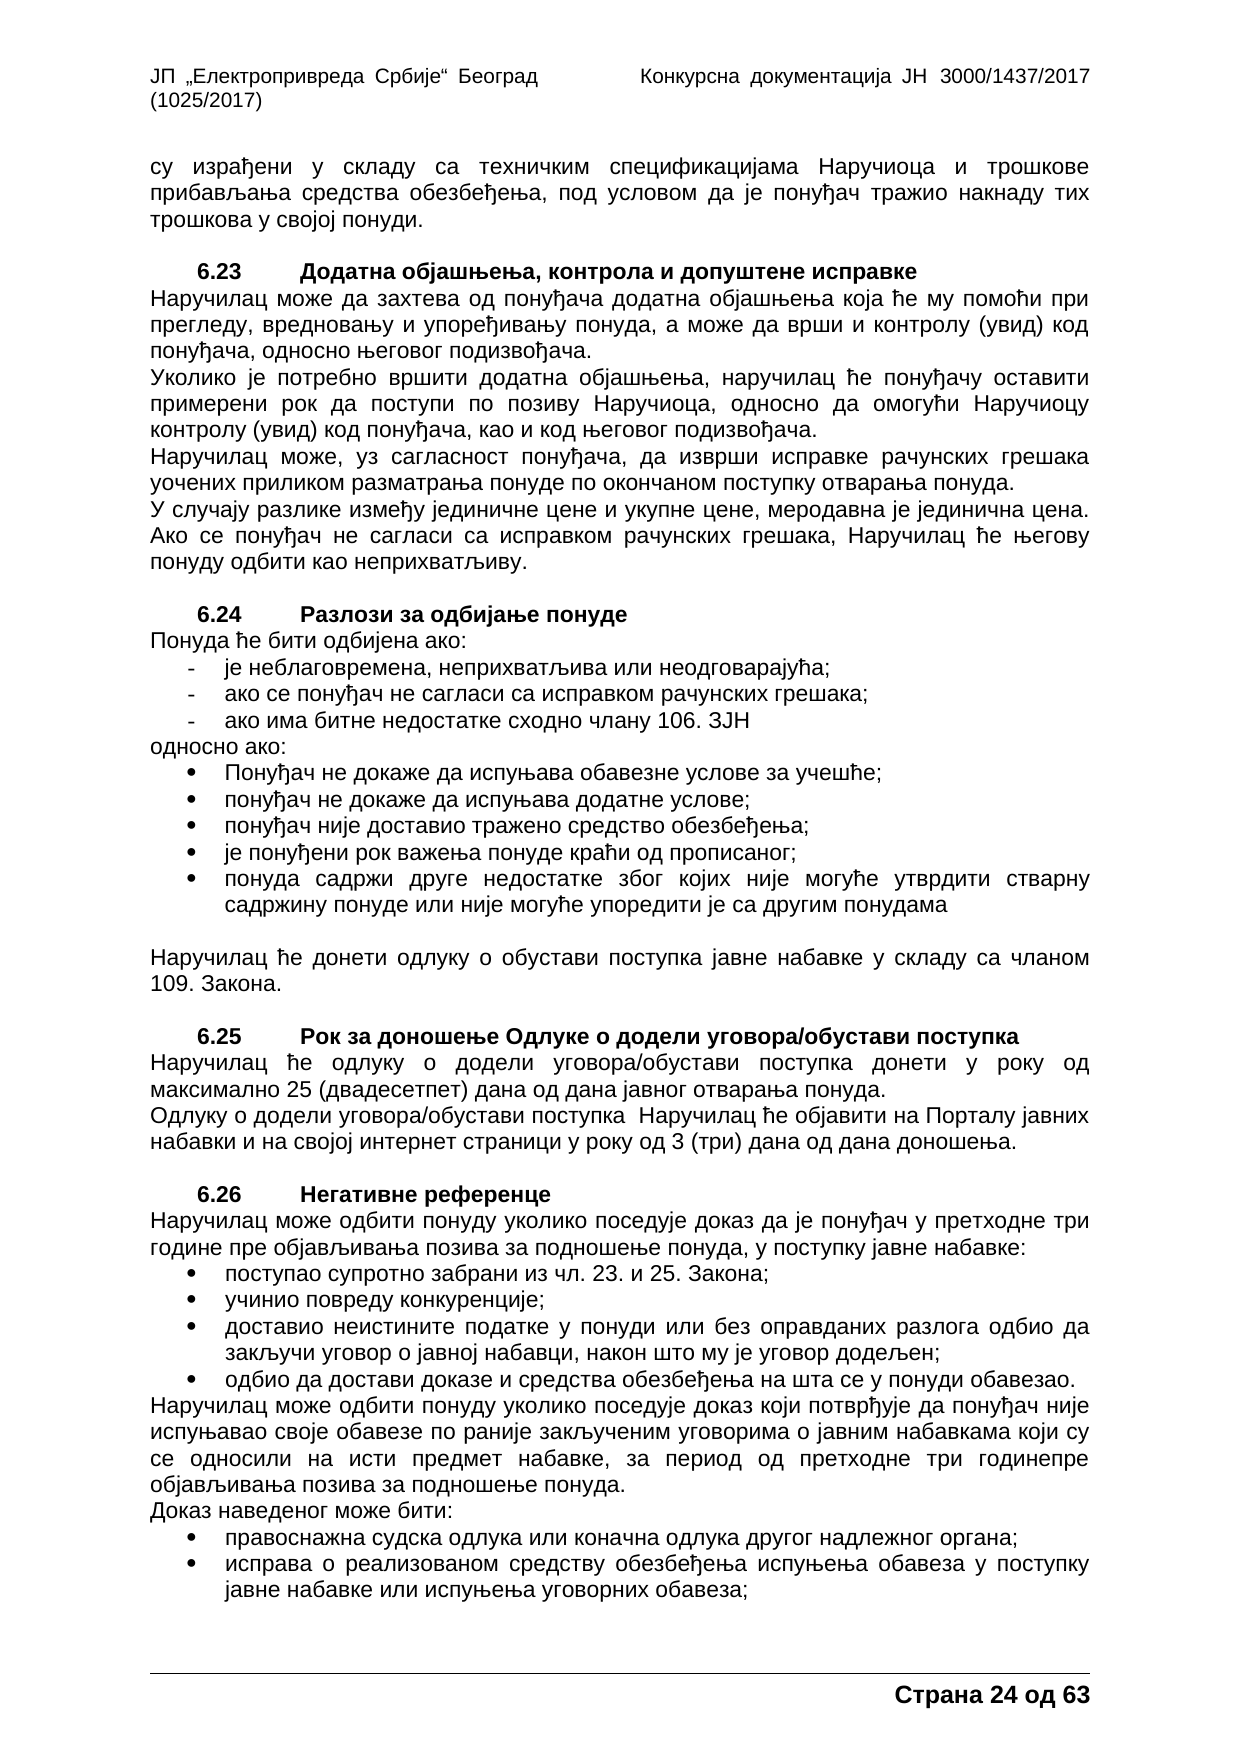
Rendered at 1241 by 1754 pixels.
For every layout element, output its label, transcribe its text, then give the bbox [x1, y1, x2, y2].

text правоснажна судска одлука или коначна одлука другог надлежног органа; [187, 1524, 1090, 1550]
text одбио да достави доказе и средства обезбеђења на шта се у понуди обавезао. [187, 1366, 1090, 1392]
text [150, 153, 1090, 232]
list односно ако: [150, 733, 1090, 759]
text Понуда ће бити одбијена ако: [150, 627, 1090, 654]
list Додатна објашњења, контрола и допуштене исправке [197, 258, 1090, 285]
list је понуђени рок важења понуде краћи од прописаног; [187, 838, 1090, 865]
text доставио неистините податке у понуди или без оправданих разлога одбио да закључи уговор о јавној набавци, након што му је уговор додељен; [187, 1313, 1090, 1366]
text Наручилац може да захтева од понуђача додатна објашњења која ће му помоћи при прегледу, вредновању и упоређивању понуда, а може да врши и контролу (увид) код понуђача, односно његовог подизвођача. [150, 285, 1090, 364]
list Рок за доношење Одлуке о додели уговора/обустави поступка [197, 1023, 1090, 1049]
text Наручилац може одбити понуду уколико поседује доказ који потврђује да понуђач није испуњавао своје обавезе по раније закљученим уговорима о јавним набавкама који су се односили на исти предмет набавке, за период од претходне три годинепре објављивања позива за подношење понуда. [150, 1392, 1090, 1497]
text Наручилац може одбити понуду уколико поседује доказ да је понуђач у претходне три године пре објављивања позива за подношење понуда, у поступку јавне набавке: [150, 1207, 1090, 1260]
text учинио повреду конкуренције; [187, 1286, 1090, 1313]
text Доказ наведеног може бити: [150, 1497, 1090, 1524]
text Наручилац ће одлуку о додели уговора/обустави поступка донети у року од максимално 25 (двадесетпет) дана од дана јавног отварања понуда. [150, 1049, 1090, 1102]
list понуђач не докаже да испуњава додатне услове; [187, 786, 1090, 812]
text поступао супротно забрани из чл. 23. и 25. Закона; [187, 1260, 1090, 1286]
text Наручилац може, уз сагласност понуђача, да изврши исправке рачунских грешака уочених приликом разматрања понуде по окончаном поступку отварања понуда. [150, 443, 1090, 496]
list понуђач није доставио тражено средство обезбеђења; [187, 812, 1090, 838]
list ако има битне недостатке сходно члану 106. ЗЈН [187, 707, 1090, 733]
text Одлуку о додели уговора/обустави поступка Наручилац ће објавити на Порталу јавних набавки и на својој интернет страници у року од 3 (три) дана од дана доношења. [150, 1102, 1090, 1155]
text Уколико је потребно вршити додатна објашњења, наручилац ће понуђачу оставити примерени рок да поступи по позиву Наручиоца, односно да омогући Наручиоцу контролу (увид) код понуђача, као и код његовог подизвођача. [150, 364, 1090, 443]
list ако се понуђач не сагласи са исправком рачунских грешака; [187, 680, 1090, 707]
list понуда садржи друге недостатке због којих није могуће утврдити стварну садржину понуде или није могуће упоредити је са другим понудама [187, 865, 1090, 917]
list Понуђач не докаже да испуњава обавезне услове за учешће; [187, 759, 1090, 786]
text исправа о реализованом средству обезбеђења испуњења обавеза у поступку јавне набавке или испуњења уговорних обавеза; [187, 1550, 1090, 1603]
list је неблаговремена, неприхватљива или неодговарајућа; [187, 654, 1090, 680]
list Негативне референце [197, 1181, 1090, 1207]
text У случају разлике између јединичне цене и укупне цене, меродавна је јединична цена. Ако се понуђач не сагласи са исправком рачунских грешака, Наручилац ће његову понуду одбити као неприхватљиву. [150, 496, 1090, 574]
list Разлози за одбијање понуде [197, 601, 1090, 627]
text Наручилац ће донети одлуку о обустави поступка јавне набавке у складу са чланом 109. Закона. [150, 944, 1090, 997]
